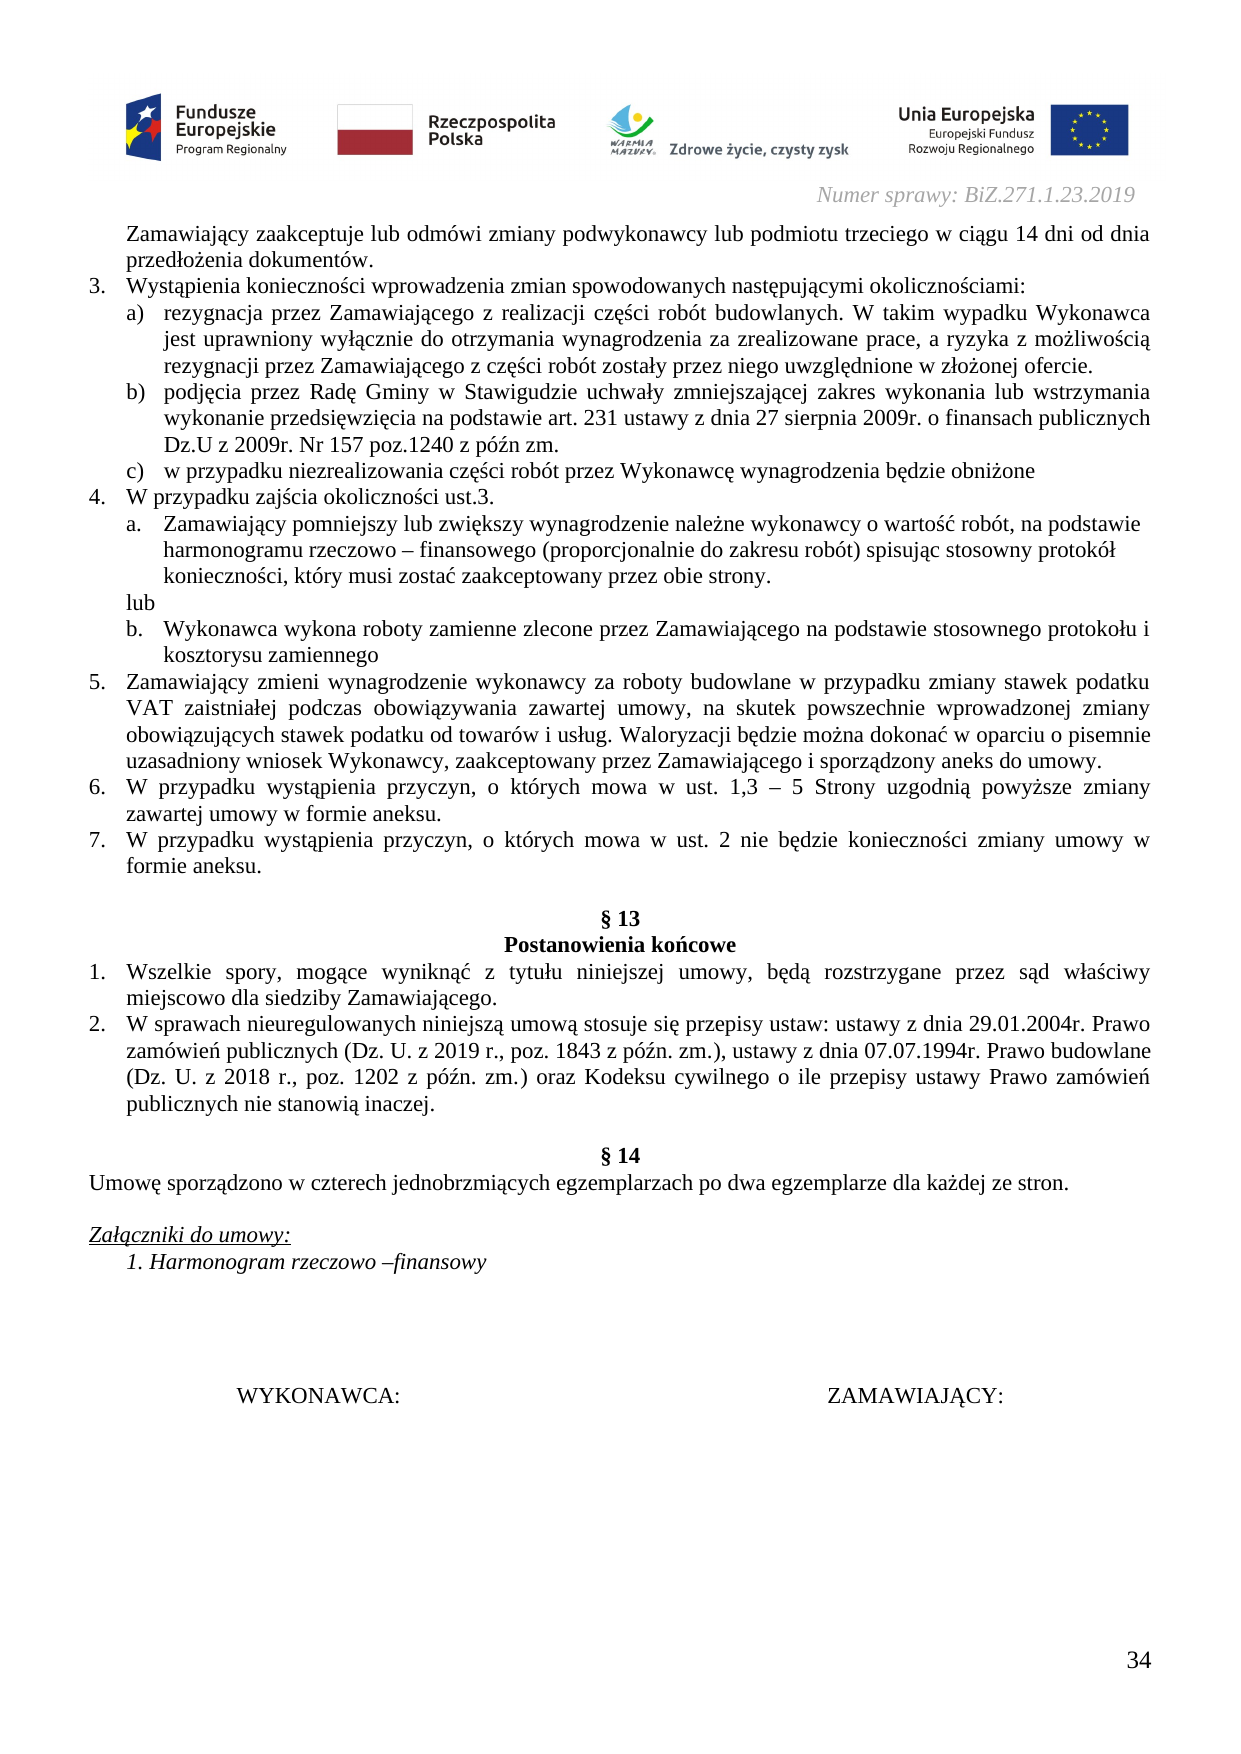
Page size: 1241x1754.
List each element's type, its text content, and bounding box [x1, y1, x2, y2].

list Wystąpienia konieczności wprowadzenia zmian spowodowanych następującymi okolicznościami: [89, 273, 1152, 299]
list w przypadku niezrealizowania części robót przez Wykonawcę wynagrodzenia będzie obniżone [126, 457, 1152, 483]
text Umowę sporządzono w czterech jednobrzmiących egzemplarzach po dwa egzemplarze dla każdej ze stron. [89, 1169, 1152, 1195]
list Wykonawca wykona roboty zamienne zlecone przez Zamawiającego na podstawie stosownego protokołu i kosztorysu zamiennego [126, 615, 1152, 668]
text § 14 [89, 1142, 1152, 1169]
text Załączniki do umowy: [89, 1221, 1152, 1248]
list Zamawiający zmieni wynagrodzenie wykonawcy za roboty budowlane w przypadku zmiany stawek podatku VAT zaistniałej podczas obowiązywania zawartej umowy, na skutek powszechnie wprowadzonej zmiany obowiązujących stawek podatku od towarów i usług. Waloryzacji będzie można dokonać w oparciu o pisemnie uzasadniony wniosek Wykonawcy, zaakceptowany przez Zamawiającego i sporządzony aneks do umowy. [89, 668, 1152, 773]
text WYKONAWCA: ZAMAWIAJĄCY: [89, 1382, 1152, 1408]
list Wszelkie spory, mogące wyniknąć z tytułu niniejszej umowy, będą rozstrzygane przez sąd właściwy miejscowo dla siedziby Zamawiającego. [89, 958, 1152, 1011]
list Zamawiający pomniejszy lub zwiększy wynagrodzenie należne wykonawcy o wartość robót, na podstawie harmonogramu rzeczowo – finansowego (proporcjonalnie do zakresu robót) spisując stosowny protokół konieczności, który musi zostać zaakceptowany przez obie strony. [126, 510, 1152, 589]
list rezygnacja przez Zamawiającego z realizacji części robót budowlanych. W takim wypadku Wykonawca jest uprawniony wyłącznie do otrzymania wynagrodzenia za zrealizowane prace, a ryzyka z możliwością rezygnacji przez Zamawiającego z części robót zostały przez niego uwzględnione w złożonej ofercie. [126, 299, 1152, 378]
list W sprawach nieuregulowanych niniejszą umową stosuje się przepisy ustaw: ustawy z dnia 29.01.2004r. Prawo zamówień publicznych (Dz. U. z 2019 r., poz. 1843 z późn. zm.), ustawy z dnia 07.07.1994r. Prawo budowlane (Dz. U. z 2018 r., poz. 1202 z późn. zm.) oraz Kodeksu cywilnego o ile przepisy ustawy Prawo zamówień publicznych nie stanowią inaczej. [89, 1011, 1152, 1116]
text § 13 [89, 905, 1152, 931]
picture [88, 73, 1166, 181]
text Zamawiający zaakceptuje lub odmówi zmiany podwykonawcy lub podmiotu trzeciego w ciągu 14 dni od dnia przedłożenia dokumentów. [126, 220, 1152, 273]
text Postanowienia końcowe [89, 931, 1152, 958]
text 1. Harmonogram rzeczowo –finansowy [126, 1248, 1152, 1274]
list podjęcia przez Radę Gminy w Stawigudzie uchwały zmniejszającej zakres wykonania lub wstrzymania wykonanie przedsięwzięcia na podstawie art. 231 ustawy z dnia 27 sierpnia 2009r. o finansach publicznych Dz.U z 2009r. Nr 157 poz.1240 z późn zm. [126, 378, 1152, 457]
list W przypadku zajścia okoliczności ust.3. [89, 483, 1152, 510]
list W przypadku wystąpienia przyczyn, o których mowa w ust. 1,3 – 5 Strony uzgodnią powyższe zmiany zawartej umowy w formie aneksu. [89, 773, 1152, 826]
text lub [126, 589, 1152, 615]
list W przypadku wystąpienia przyczyn, o których mowa w ust. 2 nie będzie konieczności zmiany umowy w formie aneksu. [89, 826, 1152, 879]
